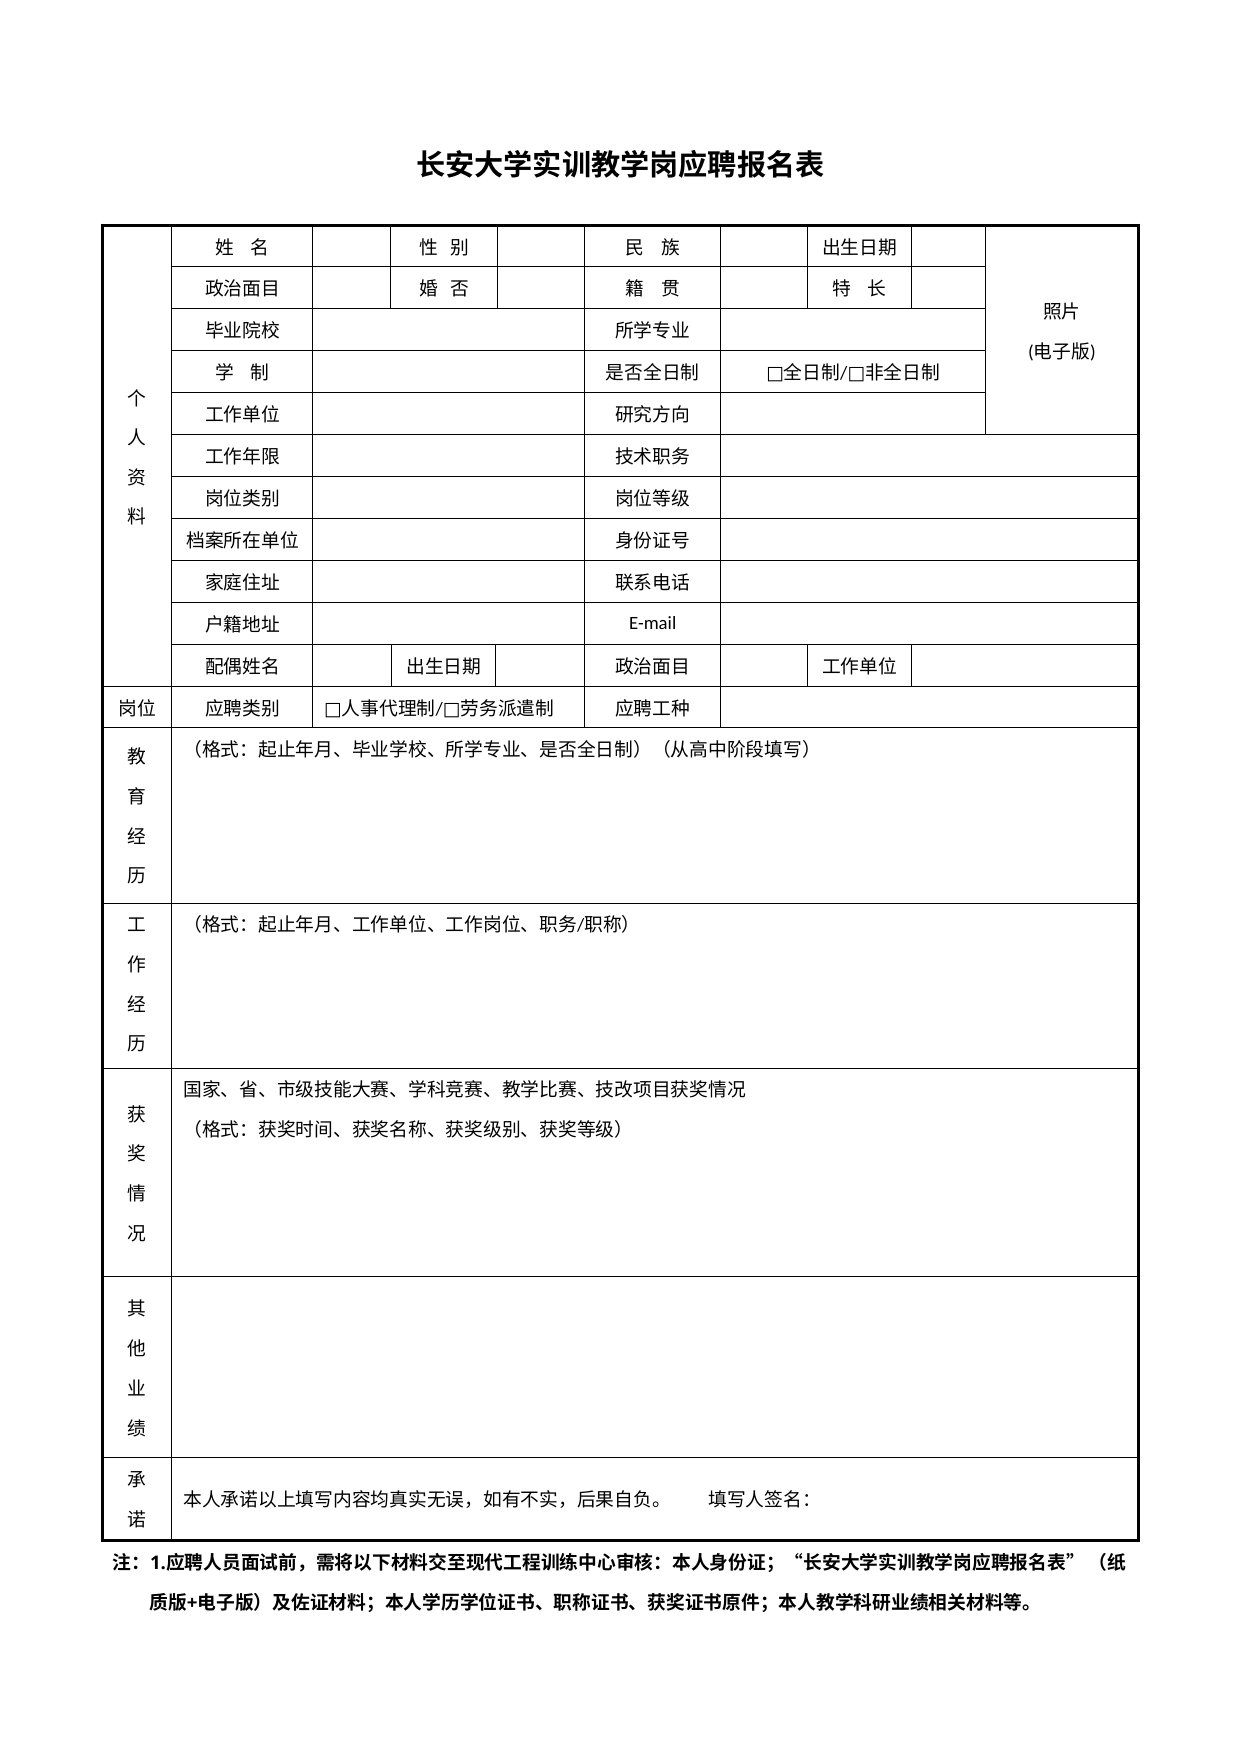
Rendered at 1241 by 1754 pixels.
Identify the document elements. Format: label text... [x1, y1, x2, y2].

table_cell □人事代理制/□劳务派遣制 [313, 687, 584, 727]
text 注：1.应聘人员面试前，需将以下材料交至现代工程训练中心审核：本人身份证；“长安大学实训教学岗应聘报名表” （纸质版+电子版）及佐证材料；本人学历学位证书、职称证书、获奖证书原件；本人教学科研业绩相关材料等。 [112, 1542, 1128, 1621]
table_header 性 别 [391, 227, 497, 266]
table_cell 工作年限 [172, 435, 312, 476]
table_header 姓 名 [172, 227, 312, 266]
table_cell 籍 贯 [585, 267, 720, 308]
table_header 照片 (电子版) [986, 227, 1137, 434]
table_cell 岗位等级 [585, 477, 720, 518]
table_cell [721, 435, 1137, 476]
table_cell [721, 477, 1137, 518]
table_cell 教 育 经 历 [104, 728, 171, 902]
table_cell [313, 393, 584, 434]
table_cell [912, 645, 1137, 686]
table_header 个 人 资 料 [104, 227, 171, 686]
table_cell 应聘类别 [172, 687, 312, 727]
table_cell 联系电话 [585, 561, 720, 602]
table_header 民 族 [585, 227, 720, 266]
table_cell 身份证号 [585, 519, 720, 560]
table_cell [313, 351, 584, 392]
table_cell [721, 645, 807, 686]
table_cell [313, 267, 390, 308]
table_cell [721, 393, 985, 434]
table_cell 户籍地址 [172, 603, 312, 644]
table_cell 政治面目 [172, 267, 312, 308]
table_header [912, 227, 985, 266]
table_cell [912, 267, 985, 308]
table_cell 是否全日制 [585, 351, 720, 392]
table_cell E-mail [585, 603, 720, 644]
table_cell 国家、省、市级技能大赛、学科竞赛、教学比赛、技改项目获奖情况 （格式：获奖时间、获奖名称、获奖级别、获奖等级） [172, 1069, 1137, 1276]
table_cell 毕业院校 [172, 309, 312, 350]
table_cell （格式：起止年月、毕业学校、所学专业、是否全日制）（从高中阶段填写） [172, 728, 1137, 902]
table_cell [721, 561, 1137, 602]
table_cell 配偶姓名 [172, 645, 312, 686]
table_cell 工作单位 [172, 393, 312, 434]
table_cell [313, 519, 584, 560]
table_cell [172, 1277, 1137, 1457]
table_cell 婚 否 [391, 267, 497, 308]
table_cell [721, 519, 1137, 560]
table_cell [721, 687, 1137, 727]
table_cell [721, 603, 1137, 644]
table_cell [721, 309, 985, 350]
table_header [498, 227, 584, 266]
table_cell 工 作 经 历 [104, 904, 171, 1067]
table_cell [721, 267, 807, 308]
table_header 出生日期 [808, 227, 911, 266]
table_header [313, 227, 390, 266]
table_cell [498, 267, 584, 308]
table_cell [313, 645, 391, 686]
table_cell 应聘工种 [585, 687, 720, 727]
table_cell 家庭住址 [172, 561, 312, 602]
table_cell 岗位 [104, 687, 171, 727]
table_cell 本人承诺以上填写内容均真实无误，如有不实，后果自负。 填写人签名： [172, 1458, 1137, 1539]
table_cell [313, 477, 584, 518]
table_cell □全日制/□非全日制 [721, 351, 985, 392]
table_cell 其 他 业 绩 [104, 1277, 171, 1457]
table_cell 所学专业 [585, 309, 720, 350]
table_cell [496, 645, 584, 686]
text 长安大学实训教学岗应聘报名表 [112, 123, 1128, 202]
table_cell （格式：起止年月、工作单位、工作岗位、职务/职称） [172, 904, 1137, 1067]
table_cell [313, 603, 584, 644]
table_cell [313, 561, 584, 602]
table_cell 岗位类别 [172, 477, 312, 518]
table_cell 研究方向 [585, 393, 720, 434]
table_cell 特 长 [808, 267, 911, 308]
table_header [721, 227, 807, 266]
table_cell 政治面目 [585, 645, 720, 686]
table_cell 学 制 [172, 351, 312, 392]
table_cell 出生日期 [392, 645, 495, 686]
table_cell 获 奖 情 况 [104, 1069, 171, 1276]
table_cell [313, 435, 584, 476]
table_cell 承 诺 [104, 1458, 171, 1539]
table_cell 技术职务 [585, 435, 720, 476]
table_cell 档案所在单位 [172, 519, 312, 560]
table_cell [313, 309, 584, 350]
table_cell 工作单位 [808, 645, 911, 686]
